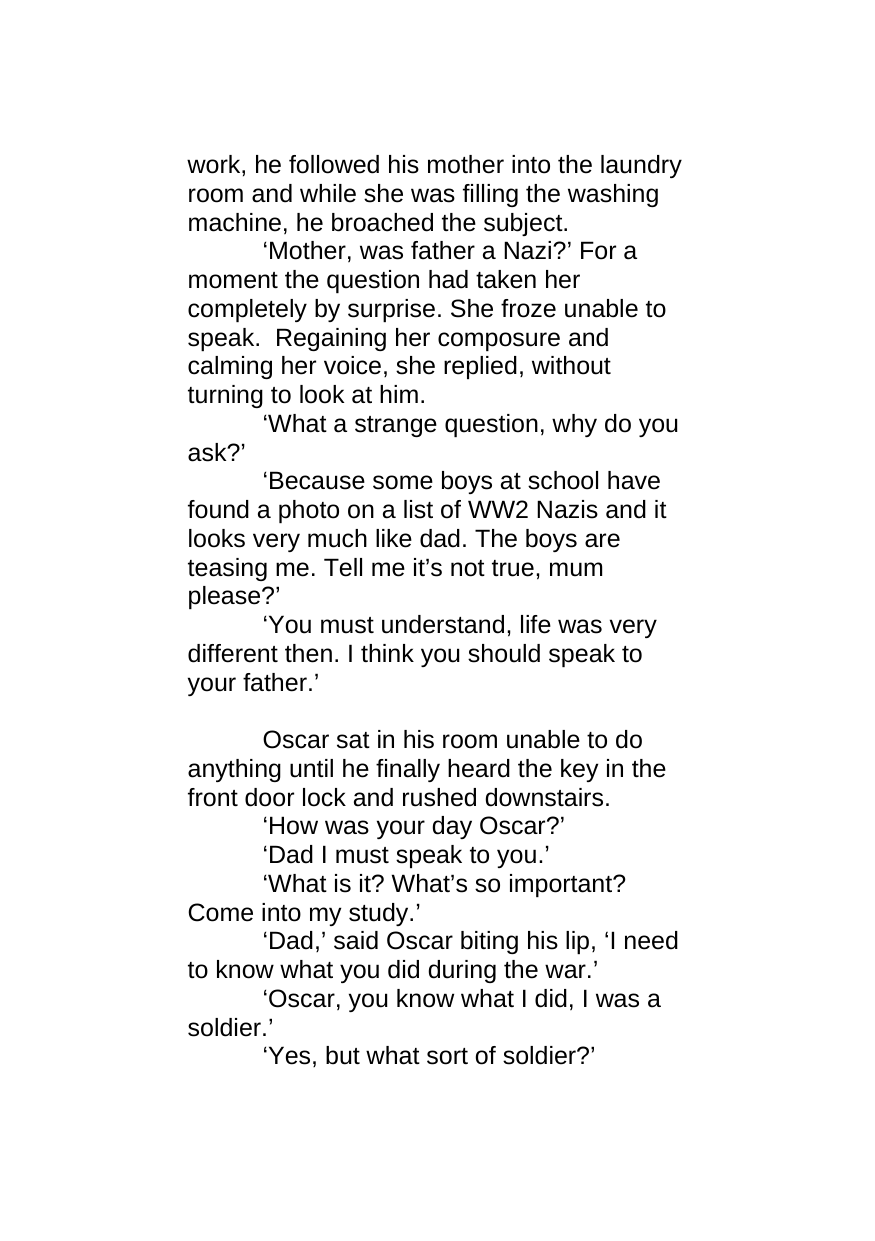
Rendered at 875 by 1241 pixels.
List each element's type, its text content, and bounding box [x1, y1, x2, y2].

text ‘What is it? What’s so important? Come into my study.’ [187, 869, 687, 926]
text Oscar sat in his room unable to do anything until he finally heard the key in the front door lock and rushed downstairs. [187, 725, 687, 811]
text ‘Dad I must speak to you.’ [187, 840, 687, 869]
text ‘Mother, was father a Nazi?’ For a moment the question had taken her completely by surprise. She froze unable to speak. Regaining her composure and calming her voice, she replied, without turning to look at him. [187, 236, 687, 409]
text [187, 150, 687, 236]
text ‘Because some boys at school have found a photo on a list of WW2 Nazis and it looks very much like dad. The boys are teasing me. Tell me it’s not true, mum please?’ [187, 466, 687, 610]
text ‘How was your day Oscar?’ [187, 811, 687, 840]
text ‘Yes, but what sort of soldier?’ [187, 1041, 687, 1070]
text ‘You must understand, life was very different then. I think you should speak to your father.’ [187, 610, 687, 696]
text ‘Oscar, you know what I did, I was a soldier.’ [187, 984, 687, 1041]
text ‘What a strange question, why do you ask?’ [187, 409, 687, 466]
text ‘Dad,’ said Oscar biting his lip, ‘I need to know what you did during the war.’ [187, 926, 687, 984]
